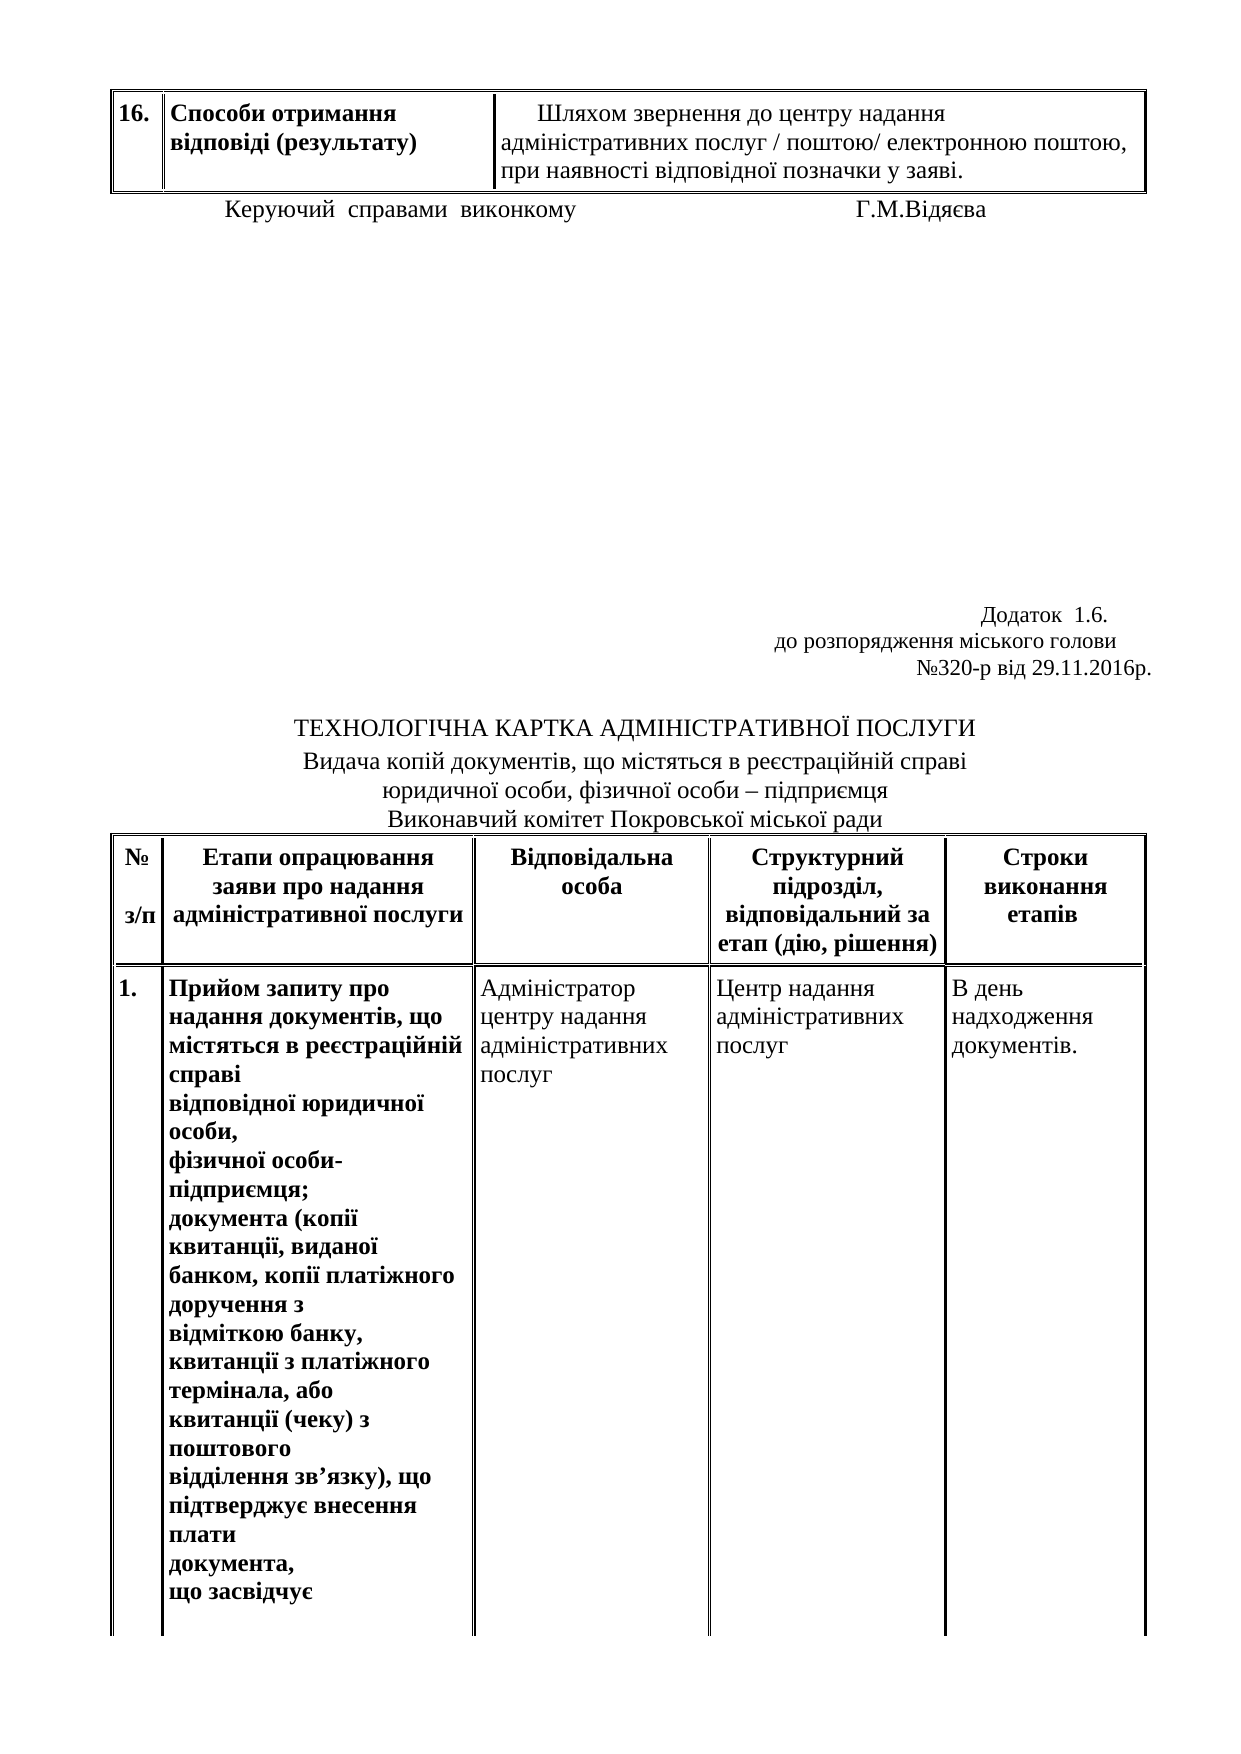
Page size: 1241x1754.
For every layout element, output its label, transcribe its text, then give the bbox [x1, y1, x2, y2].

text до розпорядження міського голови [118, 627, 1152, 654]
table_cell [476, 967, 708, 1636]
text №320-р від 29.11.2016р. [118, 654, 1152, 680]
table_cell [711, 967, 944, 1636]
table_header Етапи опрацювання заяви про надання адміністративної послуги [162, 834, 474, 963]
table_cell 16. [114, 92, 163, 191]
text Керуючий справами виконкому Г.М.Відяєва [118, 194, 1152, 223]
text ТЕХНОЛОГІЧНА КАРТКА АДМІНІСТРАТИВНОЇ ПОСЛУГИ [118, 713, 1152, 742]
text юридичної особи, фізичної особи – підприємця [118, 775, 1152, 804]
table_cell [947, 963, 1145, 1636]
text Виконавчий комітет Покровської міської ради [118, 804, 1152, 832]
text Додаток 1.6. [118, 601, 1152, 627]
table_cell 1. [114, 963, 161, 1636]
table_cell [164, 967, 472, 1636]
table_header Відповідальна особа [474, 836, 710, 963]
text Видача копій документів, що містяться в реєстраційній справі [118, 746, 1152, 775]
table_header № з/п [114, 836, 162, 963]
table_cell Шляхом звернення до центру надання адміністративних послуг / поштою/ електронною поштою, при наявності відповідної позначки у заяві. [494, 92, 1144, 191]
table_header Структурний підрозділ, відповідальний за етап (дію, рішення) [710, 836, 945, 963]
table_cell Способи отримання відповіді (результату) [164, 92, 494, 191]
table_header Строки виконання етапів [945, 836, 1144, 963]
